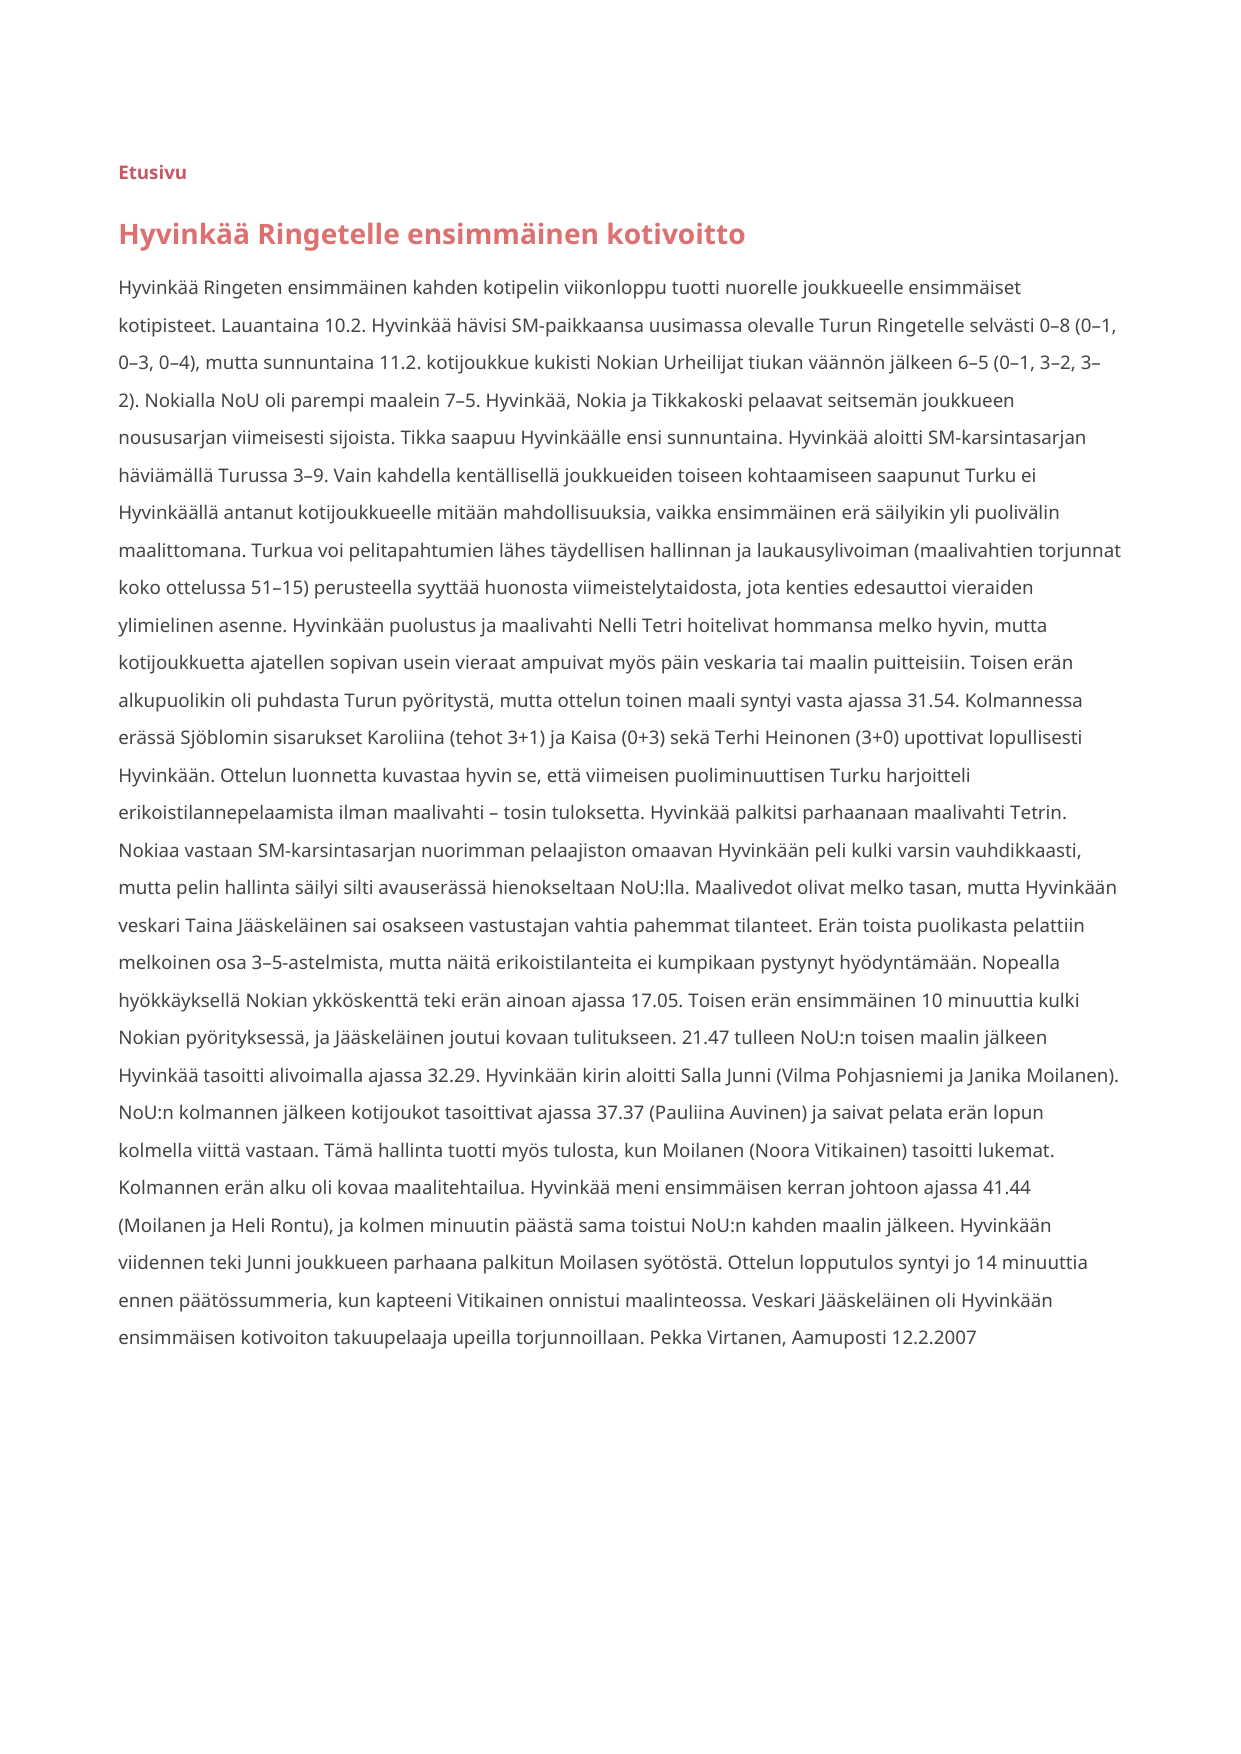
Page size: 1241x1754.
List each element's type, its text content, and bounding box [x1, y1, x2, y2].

text Hyvinkää Ringeten ensimmäinen kahden kotipelin viikonloppu tuotti nuorelle joukkueelle ensimmäiset kotipisteet. Lauantaina 10.2. Hyvinkää hävisi SM-paikkaansa uusimassa olevalle Turun Ringetelle selvästi 0–8 (0–1, 0–3, 0–4), mutta sunnuntaina 11.2. kotijoukkue kukisti Nokian Urheilijat tiukan väännön jälkeen 6–5 (0–1, 3–2, 3–2). Nokialla NoU oli parempi maalein 7–5. Hyvinkää, Nokia ja Tikkakoski pelaavat seitsemän joukkueen noususarjan viimeisesti sijoista. Tikka saapuu Hyvinkäälle ensi sunnuntaina. Hyvinkää aloitti SM-karsintasarjan häviämällä Turussa 3–9. Vain kahdella kentällisellä joukkueiden toiseen kohtaamiseen saapunut Turku ei Hyvinkäällä antanut kotijoukkueelle mitään mahdollisuuksia, vaikka ensimmäinen erä säilyikin yli puolivälin maalittomana. Turkua voi pelitapahtumien lähes täydellisen hallinnan ja laukausylivoiman (maalivahtien torjunnat koko ottelussa 51–15) perusteella syyttää huonosta viimeistelytaidosta, jota kenties edesauttoi vieraiden ylimielinen asenne. Hyvinkään puolustus ja maalivahti Nelli Tetri hoitelivat hommansa melko hyvin, mutta kotijoukkuetta ajatellen sopivan usein vieraat ampuivat myös päin veskaria tai maalin puitteisiin. Toisen erän alkupuolikin oli puhdasta Turun pyöritystä, mutta ottelun toinen maali syntyi vasta ajassa 31.54. Kolmannessa erässä Sjöblomin sisarukset Karoliina (tehot 3+1) ja Kaisa (0+3) sekä Terhi Heinonen (3+0) upottivat lopullisesti Hyvinkään. Ottelun luonnetta kuvastaa hyvin se, että viimeisen puoliminuuttisen Turku harjoitteli erikoistilannepelaamista ilman maalivahti – tosin tuloksetta. Hyvinkää palkitsi parhaanaan maalivahti Tetrin. Nokiaa vastaan SM-karsintasarjan nuorimman pelaajiston omaavan Hyvinkään peli kulki varsin vauhdikkaasti, mutta pelin hallinta säilyi silti avauserässä hienokseltaan NoU:lla. Maalivedot olivat melko tasan, mutta Hyvinkään veskari Taina Jääskeläinen sai osakseen vastustajan vahtia pahemmat tilanteet. Erän toista puolikasta pelattiin melkoinen osa 3–5-astelmista, mutta näitä erikoistilanteita ei kumpikaan pystynyt hyödyntämään. Nopealla hyökkäyksellä Nokian ykköskenttä teki erän ainoan ajassa 17.05. Toisen erän ensimmäinen 10 minuuttia kulki Nokian pyörityksessä, ja Jääskeläinen joutui kovaan tulitukseen. 21.47 tulleen NoU:n toisen maalin jälkeen Hyvinkää tasoitti alivoimalla ajassa 32.29. Hyvinkään kirin aloitti Salla Junni (Vilma Pohjasniemi ja Janika Moilanen). NoU:n kolmannen jälkeen kotijoukot tasoittivat ajassa 37.37 (Pauliina Auvinen) ja saivat pelata erän lopun kolmella viittä vastaan. Tämä hallinta tuotti myös tulosta, kun Moilanen (Noora Vitikainen) tasoitti lukemat. Kolmannen erän alku oli kovaa maalitehtailua. Hyvinkää meni ensimmäisen kerran johtoon ajassa 41.44 (Moilanen ja Heli Rontu), ja kolmen minuutin päästä sama toistui NoU:n kahden maalin jälkeen. Hyvinkään viidennen teki Junni joukkueen parhaana palkitun Moilasen syötöstä. Ottelun lopputulos syntyi jo 14 minuuttia ennen päätössummeria, kun kapteeni Vitikainen onnistui maalinteossa. Veskari Jääskeläinen oli Hyvinkään ensimmäisen kotivoiton takuupelaaja upeilla torjunnoillaan. Pekka Virtanen, Aamuposti 12.2.2007 [118, 263, 1122, 1350]
text Hyvinkää Ringetelle ensimmäinen kotivoitto [118, 214, 1122, 253]
text Etusivu [118, 148, 1122, 185]
